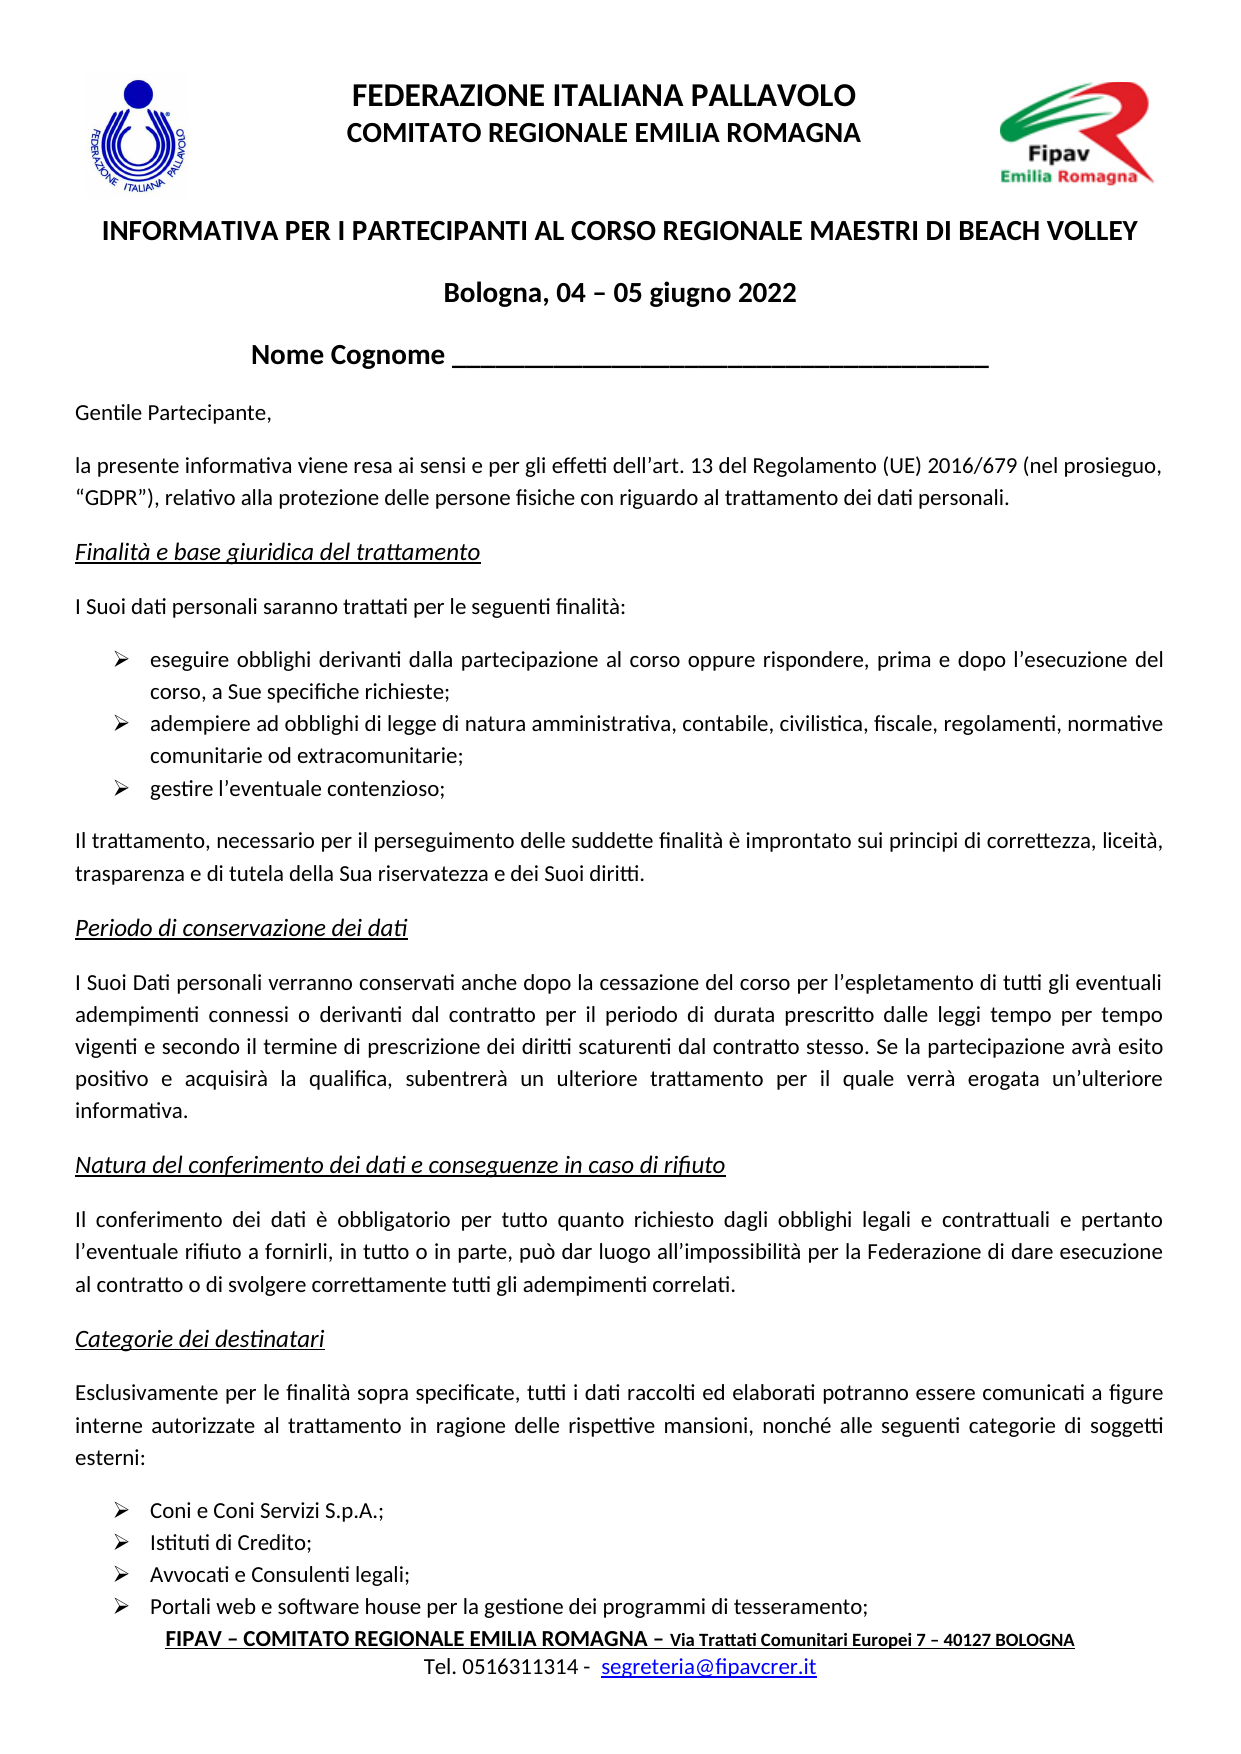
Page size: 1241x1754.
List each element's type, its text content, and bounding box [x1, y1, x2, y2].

list eseguire obblighi derivanti dalla partecipazione al corso oppure rispondere, prima e dopo l’esecuzione del corso, a Sue specifiche richieste; [112, 645, 1165, 705]
text Periodo di conservazione dei dati [75, 912, 1165, 942]
text Esclusivamente per le finalità sopra specificate, tutti i dati raccolti ed elaborati potranno essere comunicati a figure interne autorizzate al trattamento in ragione delle rispettive mansioni, nonché alle seguenti categorie di soggetti esterni: [75, 1378, 1165, 1471]
list Avvocati e Consulenti legali; [112, 1560, 1165, 1588]
list Portali web e software house per la gestione dei programmi di tesseramento; [112, 1592, 1165, 1621]
text Il conferimento dei dati è obbligatorio per tutto quanto richiesto dagli obblighi legali e contrattuali e pertanto l’eventuale rifiuto a fornirli, in tutto o in parte, può dar luogo all’impossibilità per la Federazione di dare esecuzione al contratto o di svolgere correttamente tutti gli adempimenti correlati. [75, 1205, 1165, 1298]
list gestire l’eventuale contenzioso; [112, 774, 1165, 802]
text Finalità e base giuridica del trattamento [75, 536, 1165, 567]
text INFORMATIVA PER I PARTECIPANTI AL CORSO REGIONALE MAESTRI DI BEACH VOLLEY [75, 212, 1165, 248]
text I Suoi Dati personali verranno conservati anche dopo la cessazione del corso per l’espletamento di tutti gli eventuali adempimenti connessi o derivanti dal contratto per il periodo di durata prescritto dalle leggi tempo per tempo vigenti e secondo il termine di prescrizione dei diritti scaturenti dal contratto stesso. Se la partecipazione avrà esito positivo e acquisirà la qualifica, subentrerà un ulteriore trattamento per il quale verrà erogata un’ulteriore informativa. [75, 968, 1165, 1124]
list Istituti di Credito; [112, 1528, 1165, 1556]
text Natura del conferimento dei dati e conseguenze in caso di rifiuto [75, 1149, 1165, 1180]
picture [1000, 82, 1154, 187]
text Nome Cognome _____________________________________ [75, 336, 1165, 372]
text la presente informativa viene resa ai sensi e per gli effetti dell’art. 13 del Regolamento (UE) 2016/679 (nel prosieguo, “GDPR”), relativo alla protezione delle persone fisiche con riguardo al trattamento dei dati personali. [75, 451, 1165, 511]
picture [86, 73, 190, 198]
list adempiere ad obblighi di legge di natura amministrativa, contabile, civilistica, fiscale, regolamenti, normative comunitarie od extracomunitarie; [112, 709, 1165, 769]
list Coni e Coni Servizi S.p.A.; [112, 1496, 1165, 1524]
text Categorie dei destinatari [75, 1323, 1165, 1353]
text I Suoi dati personali saranno trattati per le seguenti finalità: [75, 592, 1165, 620]
text Il trattamento, necessario per il perseguimento delle suddette finalità è improntato sui principi di correttezza, liceità, trasparenza e di tutela della Sua riservatezza e dei Suoi diritti. [75, 827, 1165, 887]
text Bologna, 04 – 05 giugno 2022 [75, 274, 1165, 310]
text Gentile Partecipante, [75, 398, 1165, 426]
